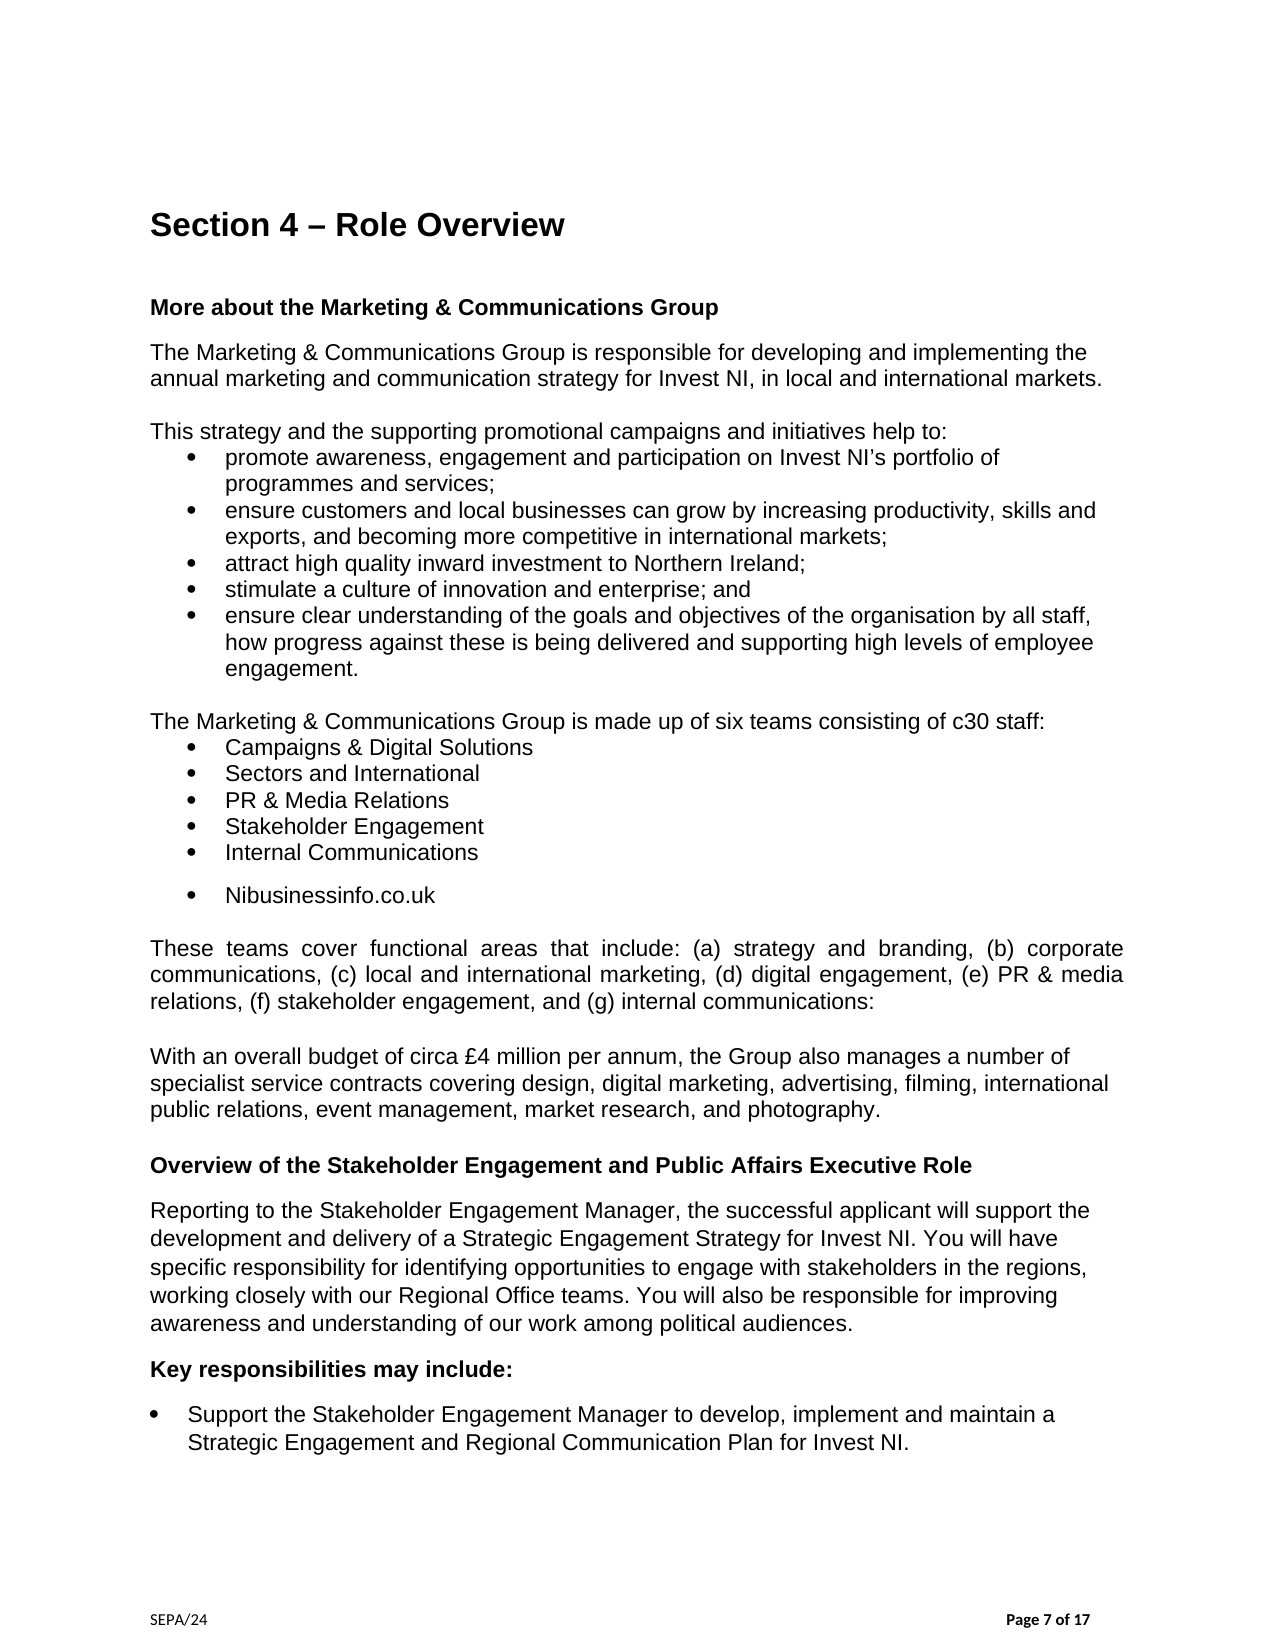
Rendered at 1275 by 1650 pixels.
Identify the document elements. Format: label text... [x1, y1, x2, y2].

text Key responsibilities may include: [150, 1356, 1125, 1382]
subtitle Section 4 – Role Overview [150, 205, 1125, 244]
list The Marketing & Communications Group is responsible for developing and implementing the annual marketing and communication strategy for Invest NI, in local and international markets. [150, 339, 1125, 391]
text Overview of the Stakeholder Engagement and Public Affairs Executive Role [150, 1152, 1125, 1178]
list promote awareness, engagement and participation on Invest NI’s portfolio of programmes and services; [187, 444, 1125, 497]
list attract high quality inward investment to Northern Ireland; [187, 549, 1125, 576]
list The Marketing & Communications Group is made up of six teams consisting of c30 staff: [150, 708, 1125, 734]
list Campaigns & Digital Solutions [187, 734, 1125, 760]
text With an overall budget of circa £4 million per annum, the Group also manages a number of specialist service contracts covering design, digital marketing, advertising, filming, international public relations, event management, market research, and photography. [150, 1043, 1125, 1122]
list stimulate a culture of innovation and enterprise; and [187, 576, 1125, 602]
list These teams cover functional areas that include: (a) strategy and branding, (b) corporate communications, (c) local and international marketing, (d) digital engagement, (e) PR & media relations, (f) stakeholder engagement, and (g) internal communications: [150, 935, 1125, 1014]
list ensure clear understanding of the goals and objectives of the organisation by all staff, how progress against these is being delivered and supporting high levels of employee engagement. [187, 602, 1125, 681]
list Sectors and International [187, 760, 1125, 787]
list This strategy and the supporting promotional campaigns and initiatives help to: [150, 418, 1125, 444]
text Reporting to the Stakeholder Engagement Manager, the successful applicant will support the development and delivery of a Strategic Engagement Strategy for Invest NI. You will have specific responsibility for identifying opportunities to engage with stakeholders in the regions, working closely with our Regional Office teams. You will also be responsible for improving awareness and understanding of our work among political audiences. [150, 1197, 1125, 1337]
list Internal Communications [187, 839, 1125, 866]
list Nibusinessinfo.co.uk [187, 882, 1125, 909]
list Support the Stakeholder Engagement Manager to develop, implement and maintain a Strategic Engagement and Regional Communication Plan for Invest NI. [150, 1401, 1125, 1455]
list ensure customers and local businesses can grow by increasing productivity, skills and exports, and becoming more competitive in international markets; [187, 497, 1125, 549]
text More about the Marketing & Communications Group [150, 293, 1125, 320]
list Stakeholder Engagement [187, 813, 1125, 839]
list PR & Media Relations [187, 787, 1125, 813]
